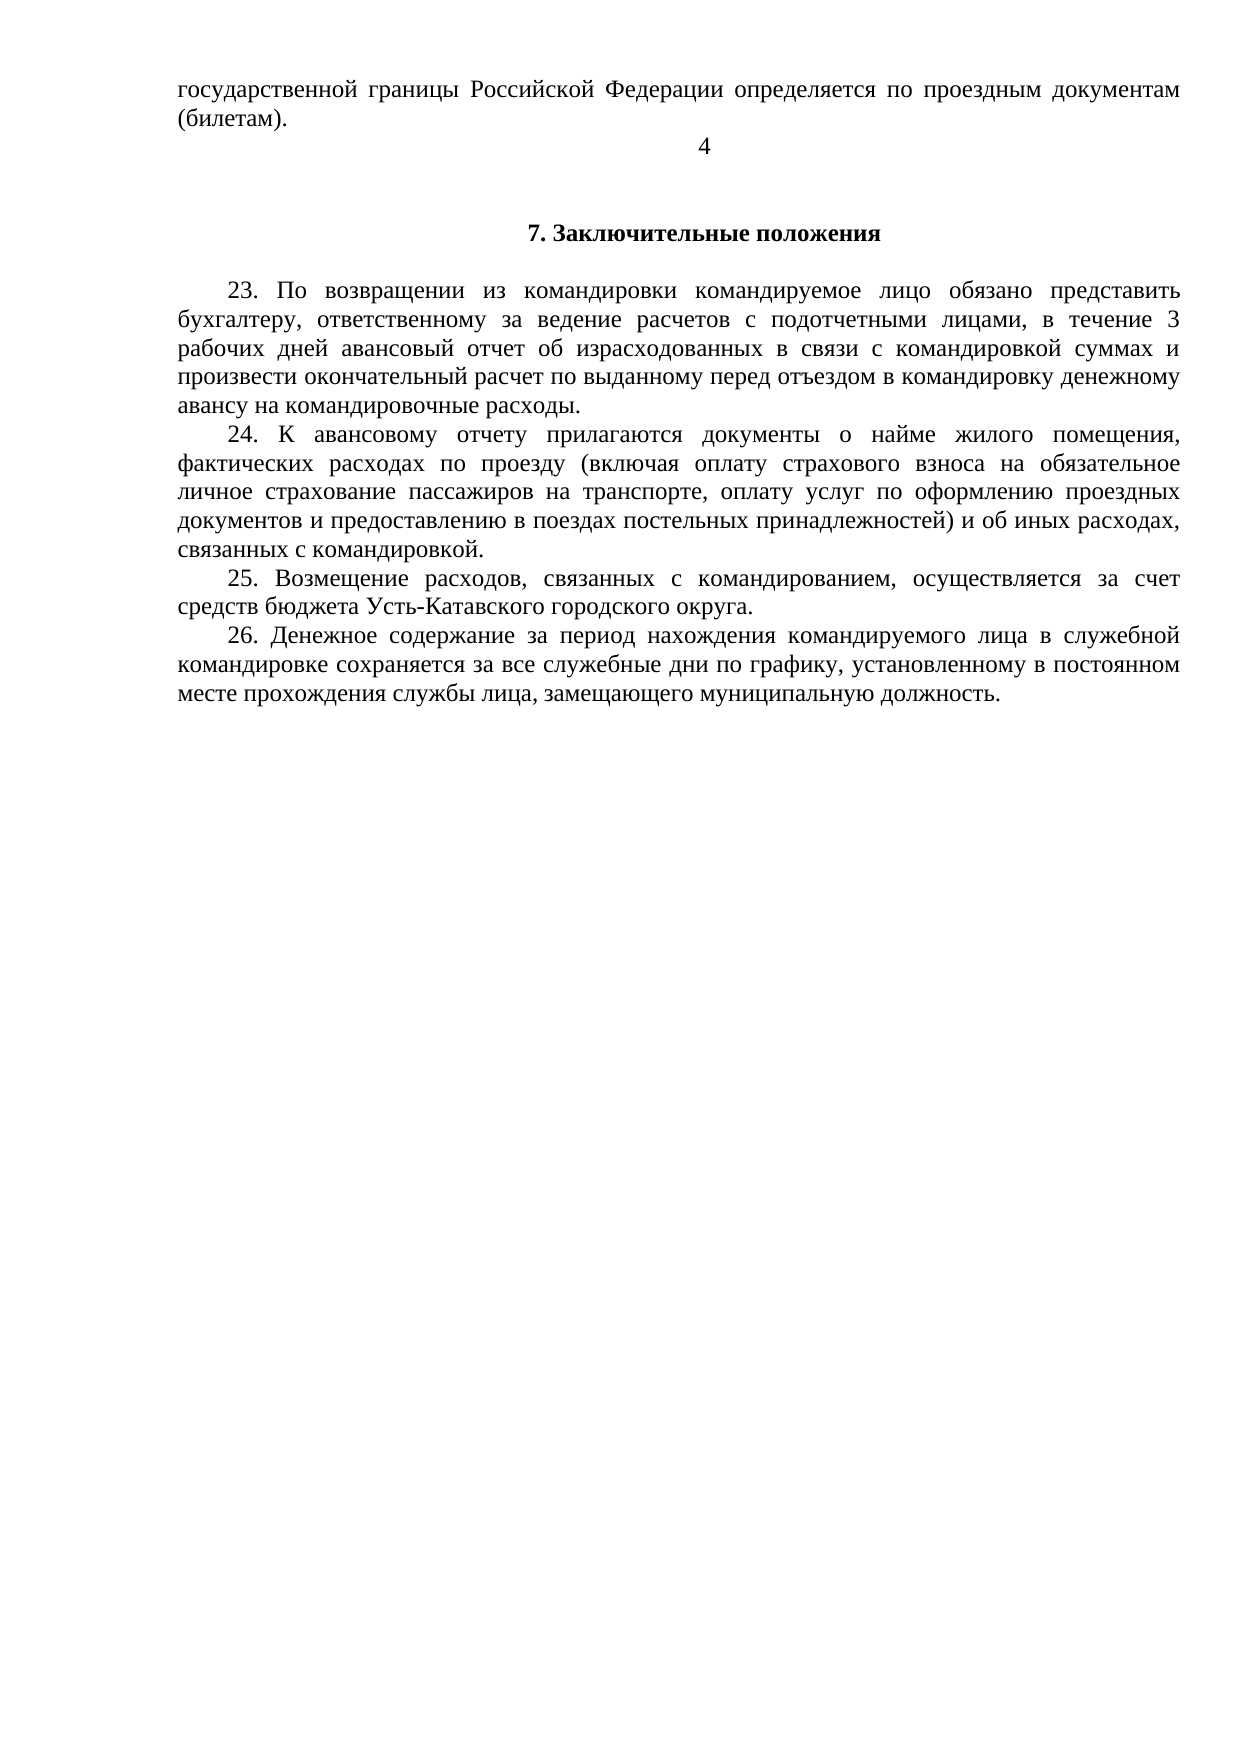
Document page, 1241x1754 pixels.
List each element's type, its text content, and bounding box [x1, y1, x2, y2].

text 7. Заключительные положения [177, 218, 1181, 246]
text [177, 74, 1181, 131]
text 26. Денежное содержание за период нахождения командируемого лица в служебной командировке сохраняется за все служебные дни по графику, установленному в постоянном месте прохождения службы лица, замещающего муниципальную должность. [177, 620, 1181, 707]
text 25. Возмещение расходов, связанных с командированием, осуществляется за счет средств бюджета Усть-Катавского городского округа. [177, 563, 1181, 620]
text 4 [177, 131, 1181, 160]
text 24. К авансовому отчету прилагаются документы о найме жилого помещения, фактических расходах по проезду (включая оплату страхового взноса на обязательное личное страхование пассажиров на транспорте, оплату услуг по оформлению проездных документов и предоставлению в поездах постельных принадлежностей) и об иных расходах, связанных с командировкой. [177, 419, 1181, 563]
text 23. По возвращении из командировки командируемое лицо обязано представить бухгалтеру, ответственному за ведение расчетов с подотчетными лицами, в течение 3 рабочих дней авансовый отчет об израсходованных в связи с командировкой суммах и произвести окончательный расчет по выданному перед отъездом в командировку денежному авансу на командировочные расходы. [177, 275, 1181, 419]
